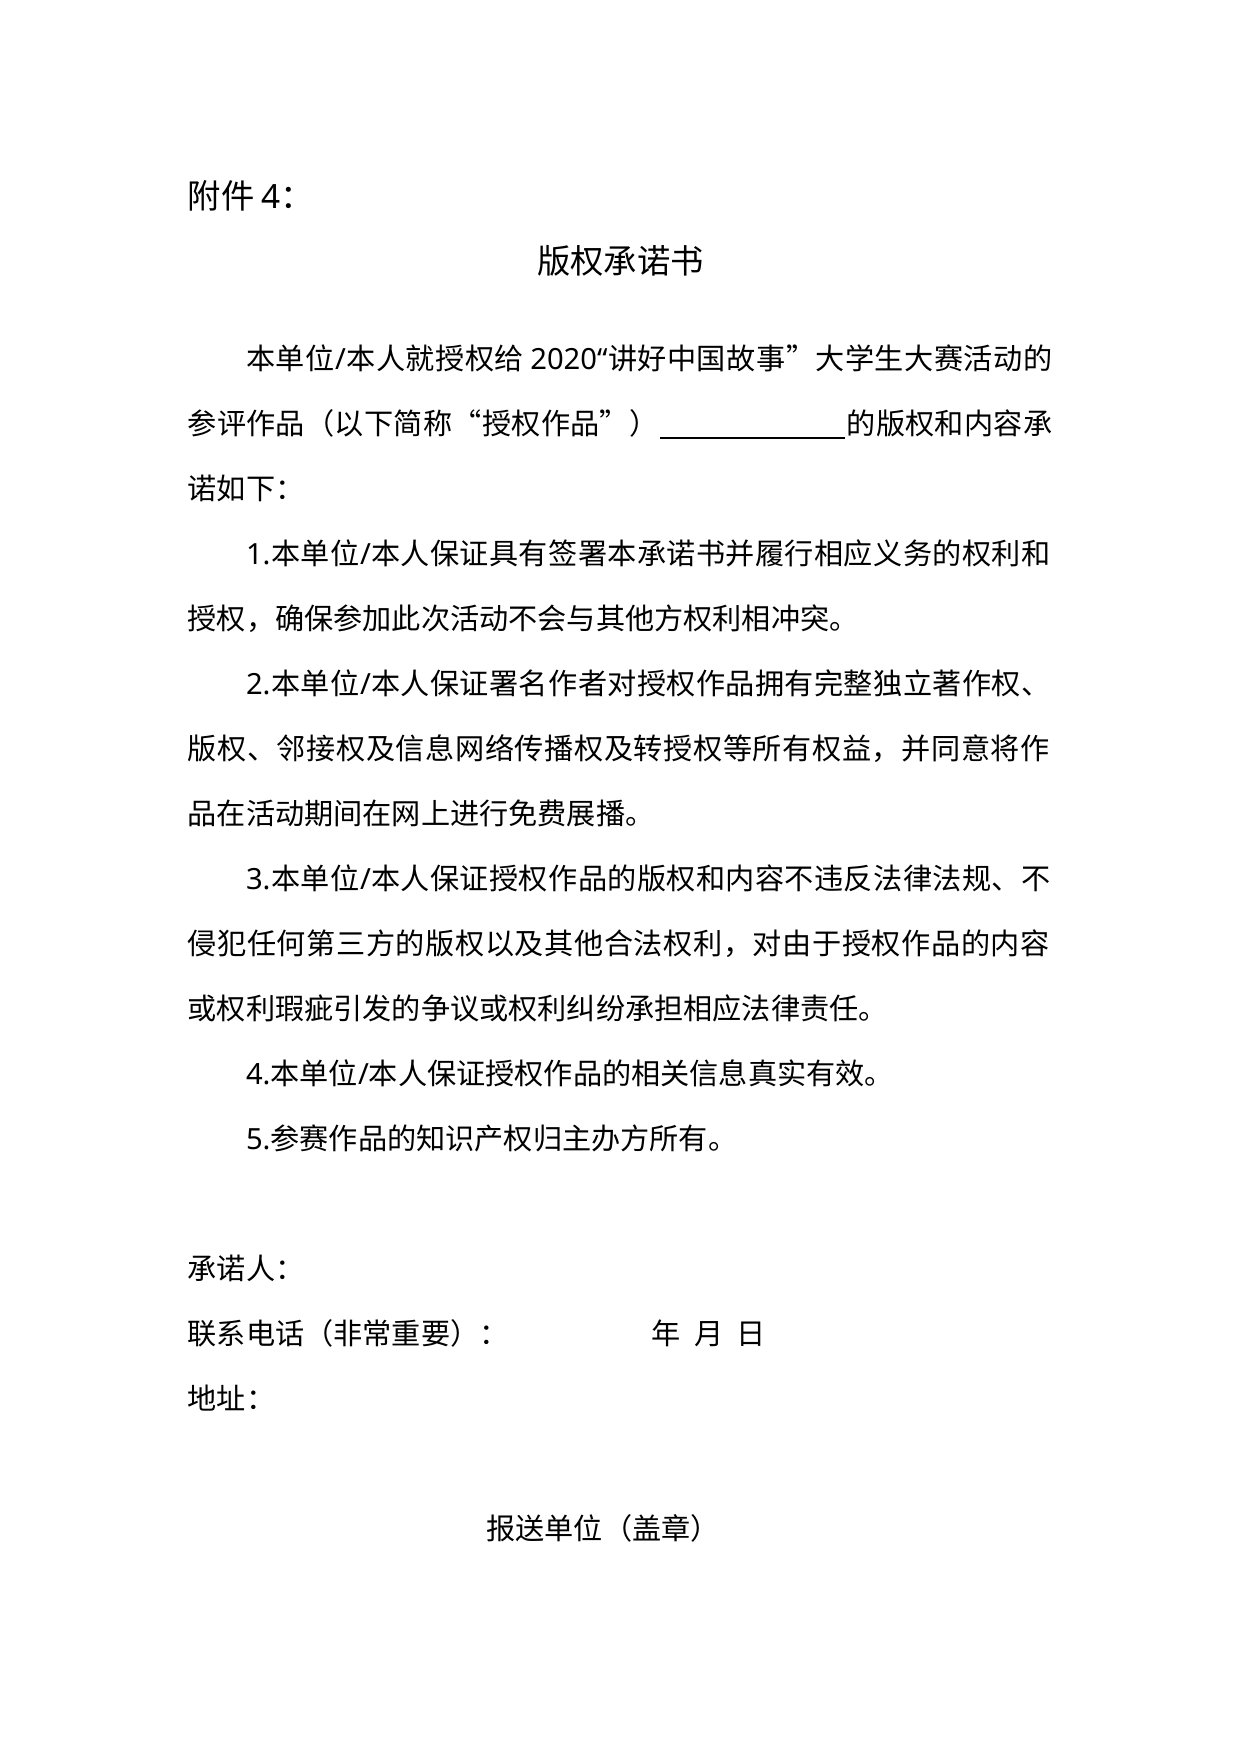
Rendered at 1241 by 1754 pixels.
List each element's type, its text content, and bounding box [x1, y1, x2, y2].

text 联系电话（非常重要）： 年 月 日 [187, 1299, 1053, 1364]
text 5.参赛作品的知识产权归主办方所有。 [187, 1104, 1053, 1169]
text 版权承诺书 [187, 227, 1053, 292]
text 地址： [187, 1364, 1053, 1429]
text 4.本单位/本人保证授权作品的相关信息真实有效。 [187, 1039, 1053, 1104]
text 附件4： [187, 162, 1053, 227]
text 2.本单位/本人保证署名作者对授权作品拥有完整独立著作权、版权、邻接权及信息网络传播权及转授权等所有权益，并同意将作品在活动期间在网上进行免费展播。 [187, 649, 1053, 844]
text 承诺人： [187, 1234, 1053, 1299]
text 1.本单位/本人保证具有签署本承诺书并履行相应义务的权利和授权，确保参加此次活动不会与其他方权利相冲突。 [187, 519, 1053, 649]
text 本单位/本人就授权给2020“讲好中国故事”大学生大赛活动的参评作品（以下简称“授权作品”） 的版权和内容承诺如下： [187, 324, 1053, 519]
text 3.本单位/本人保证授权作品的版权和内容不违反法律法规、不侵犯任何第三方的版权以及其他合法权利，对由于授权作品的内容或权利瑕疵引发的争议或权利纠纷承担相应法律责任。 [187, 844, 1053, 1039]
text 报送单位（盖章） [187, 1494, 1053, 1559]
